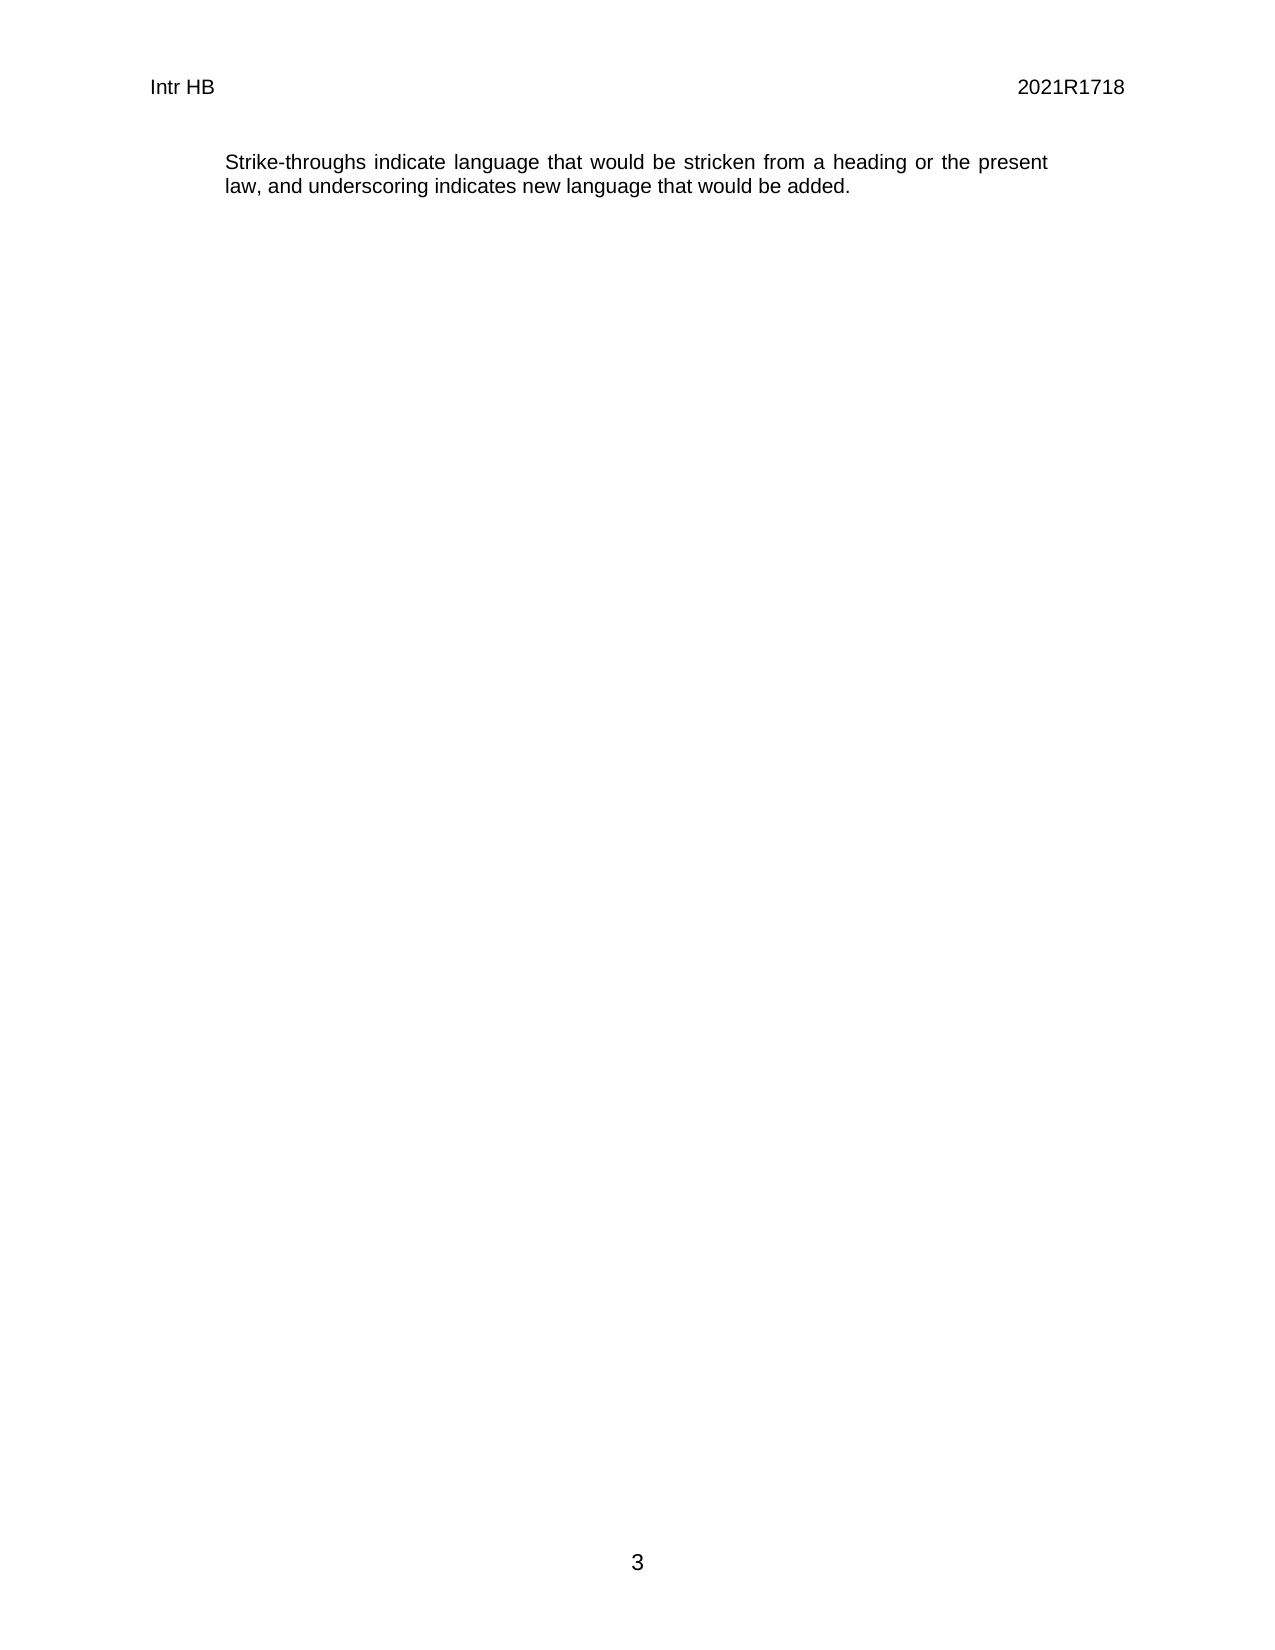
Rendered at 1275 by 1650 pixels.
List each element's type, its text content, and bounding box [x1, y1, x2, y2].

text Strike-throughs indicate language that would be stricken from a heading or the present law, and underscoring indicates new language that would be added. [225, 150, 1050, 198]
